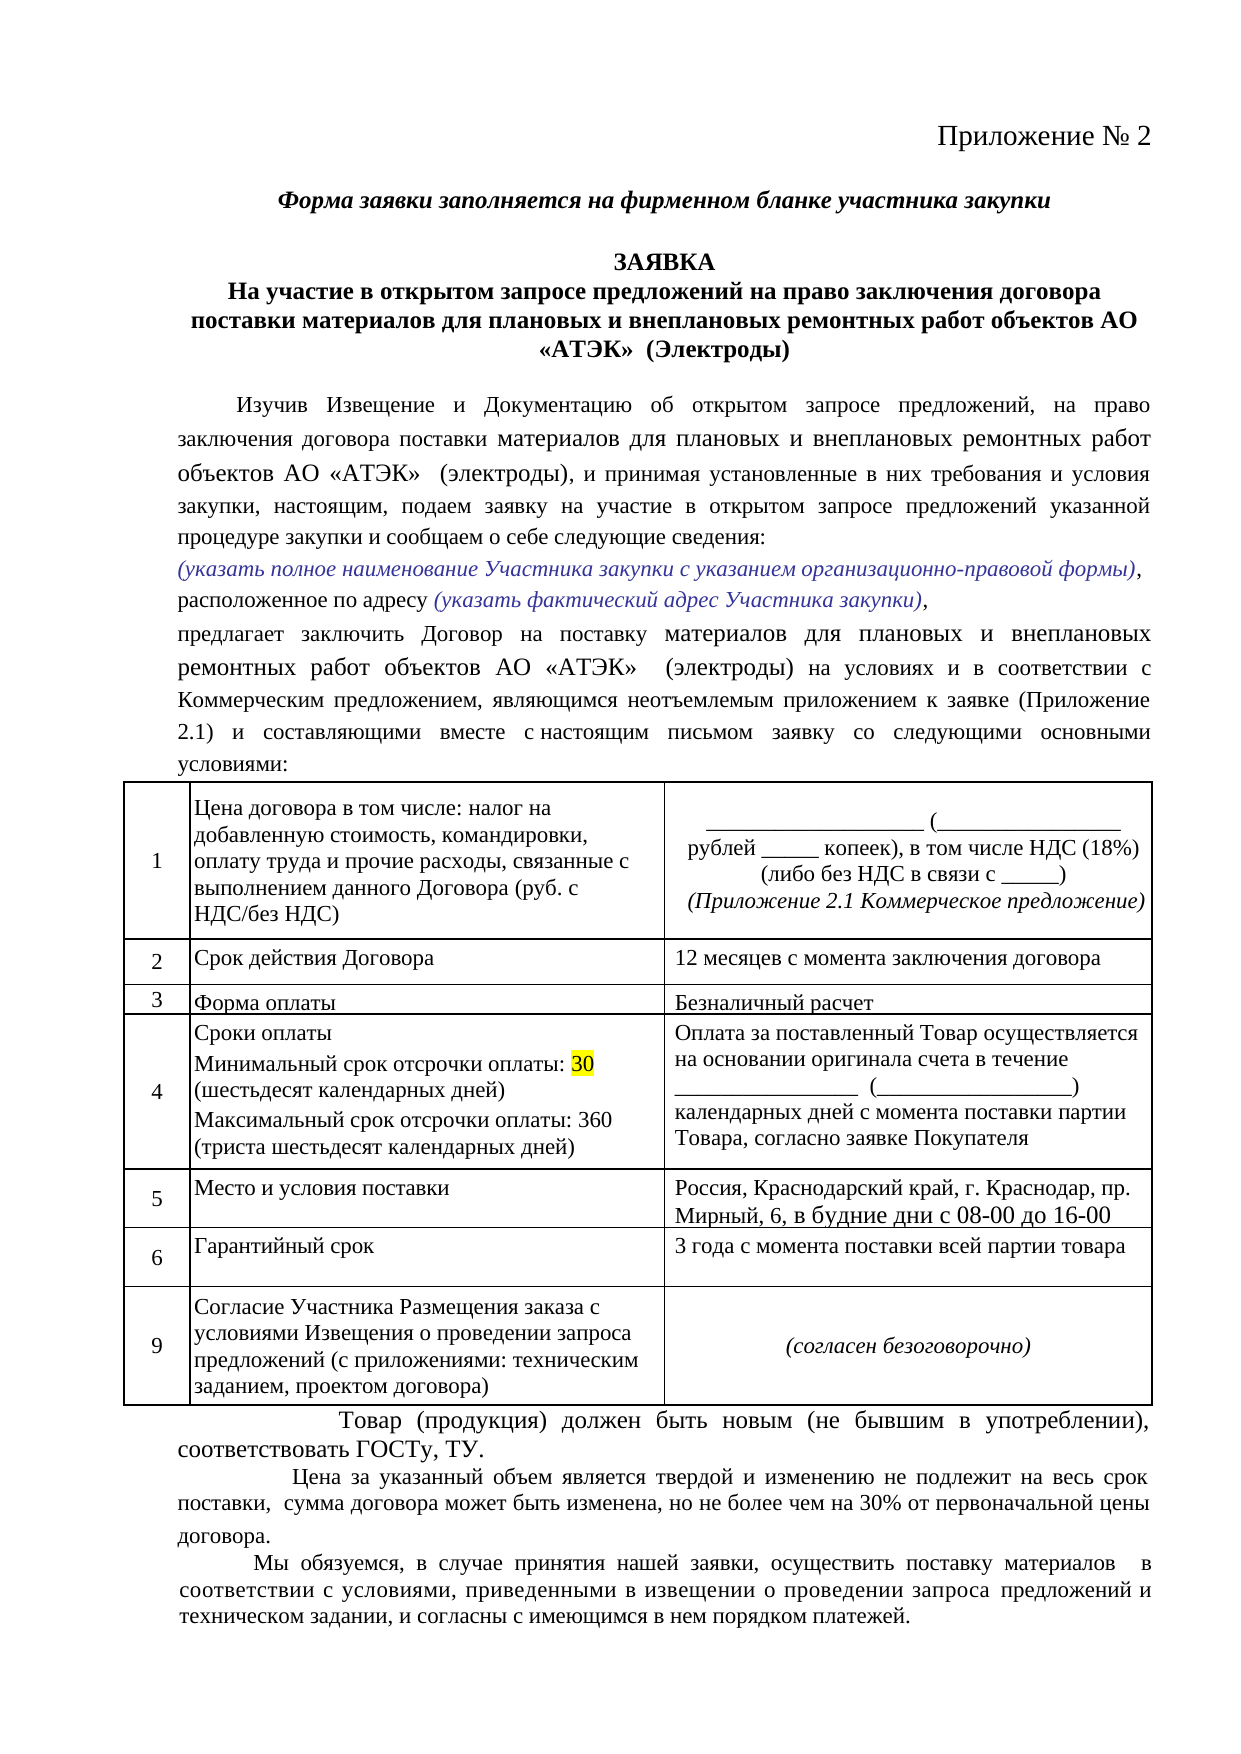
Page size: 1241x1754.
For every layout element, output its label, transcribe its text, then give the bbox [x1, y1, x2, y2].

text (указать полное наименование Участника закупки с указанием организационно-правовой формы), [177, 555, 1152, 581]
text Приложение № 2 [177, 118, 1152, 152]
text Товар (продукция) должен быть новым (не бывшим в употреблении), соответствовать ГОСТу, ТУ. [177, 1406, 1152, 1463]
text расположенное по адресу (указать фактический адрес Участника закупки), [177, 586, 1152, 613]
table_cell 9 [125, 1287, 189, 1404]
text Изучив Извещение и Документацию об открытом запросе предложений, на право заключения договора поставки материалов для плановых и внеплановых ремонтных работ объектов АО «АТЭК» (электроды), и принимая установленные в них требования и условия закупки, настоящим, подаем заявку на участие в открытом запросе предложений указанной процедуре закупки и сообщаем о себе следующие сведения: [177, 391, 1152, 550]
table_cell 4 [125, 1015, 189, 1168]
table_cell Место и условия поставки [191, 1170, 664, 1227]
table_cell 2 [125, 940, 189, 983]
table_cell Сроки оплаты Минимальный срок отсрочки оплаты: 30 (шестьдесят календарных дней) Максимальный срок отсрочки оплаты: 360 (триста шестьдесят календарных дней) [191, 1015, 664, 1168]
table_cell 5 [125, 1170, 189, 1227]
text На участие в открытом запросе предложений на право заключения договора поставки материалов для плановых и внеплановых ремонтных работ объектов АО «АТЭК» (Электроды) [177, 276, 1152, 362]
table_cell Россия, Краснодарский край, г. Краснодар, пр. Мирный, 6, в будние дни с 08-00 до 16-00 часов [665, 1170, 1151, 1227]
text Цена за указанный объем является твердой и изменению не подлежит на весь срок поставки, сумма договора может быть изменена, но не более чем на 30% от первоначальной цены договора. [177, 1463, 1152, 1549]
table_cell 6 [125, 1228, 189, 1286]
text ЗАЯВКА [177, 247, 1152, 276]
table_cell Форма оплаты [191, 985, 664, 1013]
table_cell Безналичный расчет [665, 985, 1151, 1013]
table_header 1 [125, 783, 189, 938]
table_cell Срок действия Договора [191, 940, 664, 983]
text предлагает заключить Договор на поставку материалов для плановых и внеплановых ремонтных работ объектов АО «АТЭК» (электроды) на условиях и в соответствии с Коммерческим предложением, являющимся неотъемлемым приложением к заявке (Приложение 2.1) и составляющими вместе с настоящим письмом заявку со следующими основными условиями: [177, 618, 1152, 776]
table_cell (согласен безоговорочно) [665, 1287, 1151, 1404]
text Мы обязуемся, в случае принятия нашей заявки, осуществить поставку материалов в соответствии с условиями, приведенными в извещении о проведении запроса предложений и техническом задании, и согласны с имеющимся в нем порядком платежей. [179, 1549, 1152, 1628]
table_header ___________________ (________________ рублей _____ копеек), в том числе НДС (18%) (либо без НДС в связи с _____) (Приложение 2.1 Коммерческое предложение) [665, 783, 1151, 938]
table_cell Гарантийный срок [191, 1228, 664, 1286]
table_cell Оплата за поставленный Товар осуществляется на основании оригинала счета в течение ________________ (_________________) календарных дней с момента поставки партии Товара, согласно заявке Покупателя [665, 1015, 1151, 1168]
text Форма заявки заполняется на фирменном бланке участника закупки [177, 185, 1152, 214]
table_cell 3 [125, 985, 189, 1013]
table_header Цена договора в том числе: налог на добавленную стоимость, командировки, оплату труда и прочие расходы, связанные с выполнением данного Договора (руб. с НДС/без НДС) [191, 783, 664, 938]
table_cell 3 года с момента поставки всей партии товара [665, 1228, 1151, 1286]
table_cell Согласие Участника Размещения заказа с условиями Извещения о проведении запроса предложений (с приложениями: техническим заданием, проектом договора) [191, 1287, 664, 1404]
table_cell 12 месяцев с момента заключения договора [665, 940, 1151, 983]
